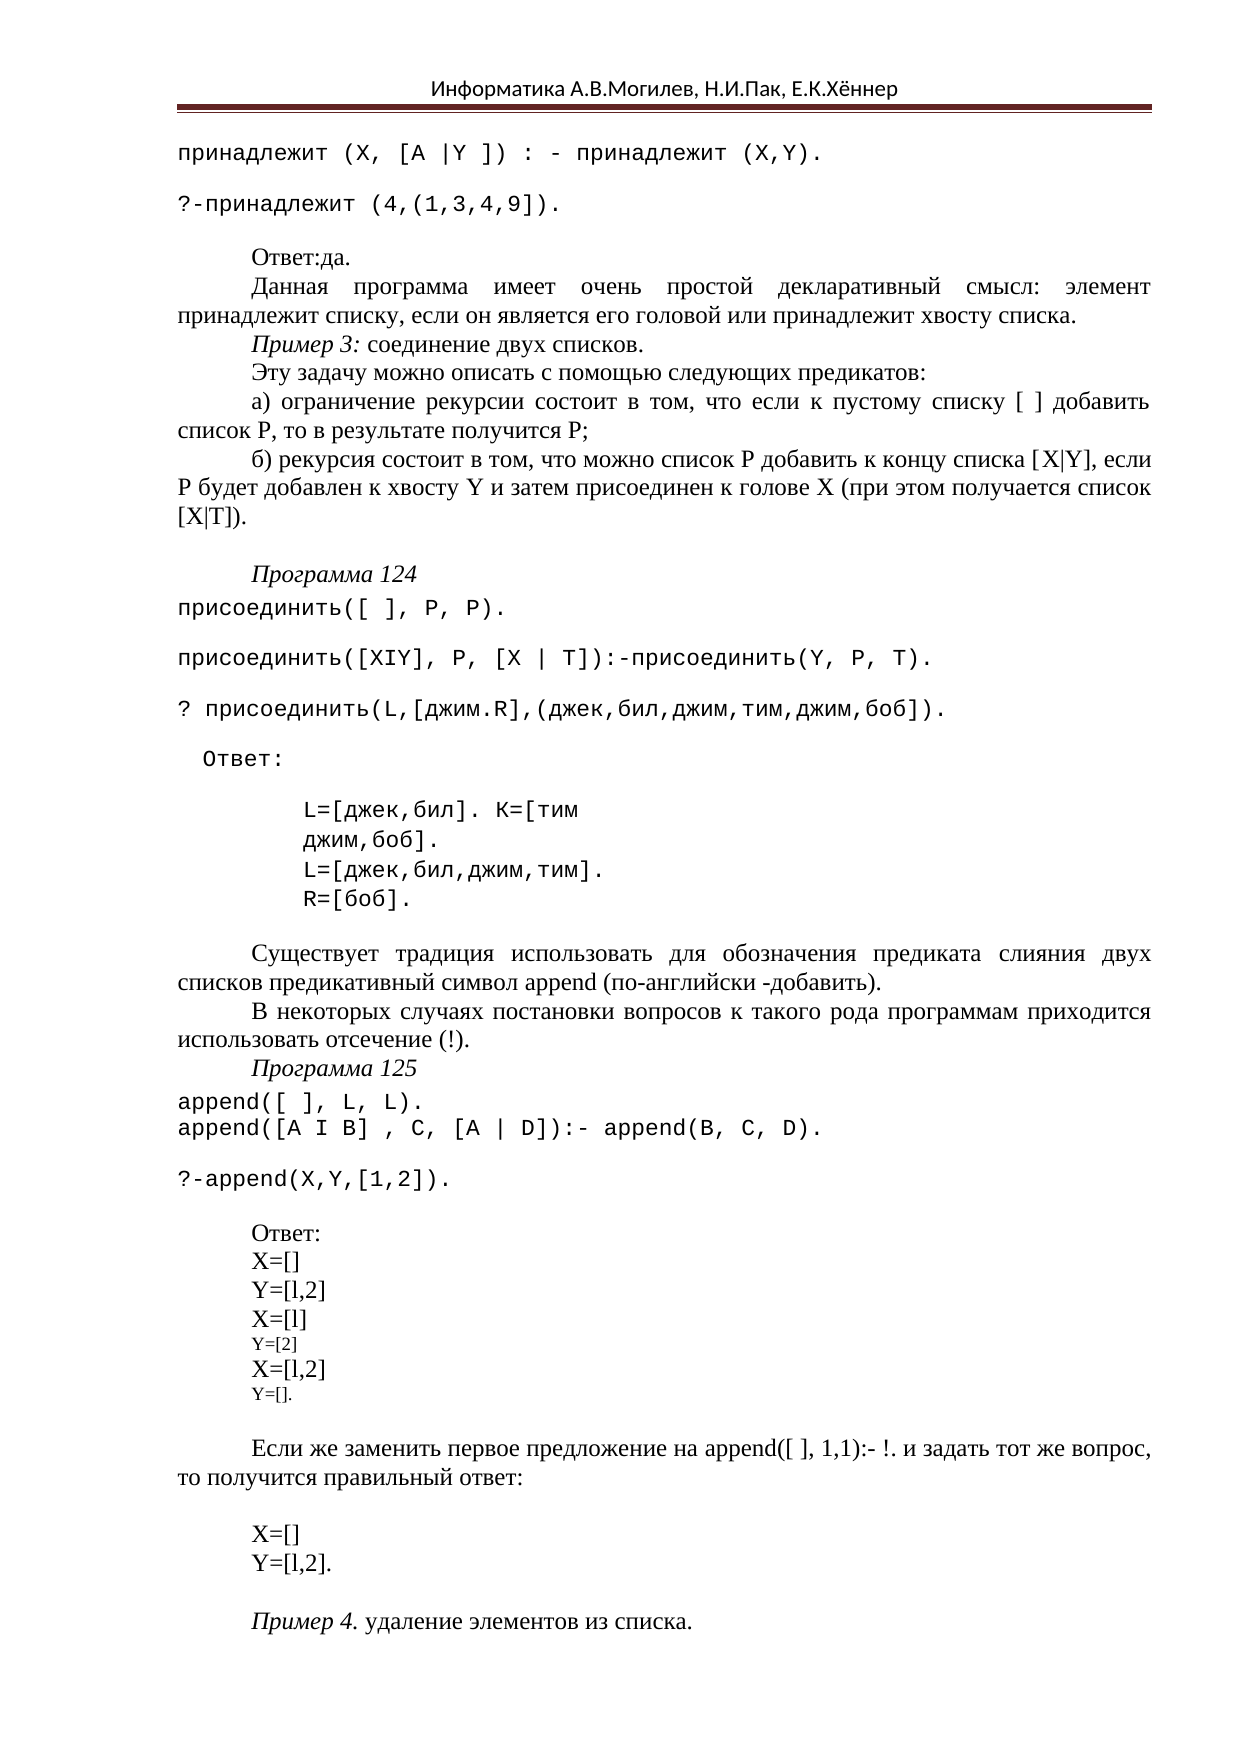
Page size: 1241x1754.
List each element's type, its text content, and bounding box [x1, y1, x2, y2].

text Данная программа имеет очень простой декларативный смысл: элемент принадлежит списку, если он является его головой или принадлежит хвосту списка. [177, 271, 1152, 329]
text Ответ: [177, 1218, 1152, 1246]
text ?-принадлежит (4,(1,3,4,9]). [177, 192, 1152, 218]
text Эту задачу можно описать с помощью следующих предикатов: [177, 357, 1152, 386]
text Пример 3: соединение двух списков. [177, 329, 1152, 357]
text X=[l,2] [177, 1354, 1152, 1383]
text Ответ:да. [177, 242, 1152, 271]
text присоединить([XIY], Р, [X | Т]):-присоединить(Y, Р, Т). [177, 646, 1152, 672]
text Y=[]. [177, 1383, 1152, 1404]
text Ответ: [202, 748, 1152, 774]
text В некоторых случаях постановки вопросов к такого рода программам приходится использовать отсечение (!). [177, 996, 1152, 1053]
text ? присоединить(L,[джим.R],(джек,бил,джим,тим,джим,боб]). [177, 697, 1152, 723]
text Y=[l,2] [177, 1275, 1152, 1304]
text присоединить([ ], Р, Р). [177, 596, 1152, 622]
text Х=[] [177, 1519, 1152, 1548]
text Y=[2] [177, 1333, 1152, 1354]
text Существует традиция использовать для обозначения предиката слияния двух списков предикативный символ append (по-английски -добавить). [177, 938, 1152, 996]
text Пример 4. удаление элементов из списка. [177, 1606, 1152, 1634]
text б) рекурсия состоит в том, что можно список Р добавить к концу списка [X|Y], если Р будет добавлен к хвосту Y и затем присоединен к голове Х (при этом получается список [Х|Т]). [177, 444, 1152, 530]
text X=[l] [177, 1304, 1152, 1333]
text Если же заменить первое предложение на append([ ], 1,1):- !. и задать тот же вопрос, то получится правильный ответ: [177, 1433, 1152, 1491]
text append([A I B] , C, [A | D]):- append(B, C, D). [177, 1116, 1152, 1142]
text append([ ], L, L). [177, 1090, 1152, 1116]
text Программа 124 [177, 559, 1152, 587]
text L=[джек,бил]. К=[тим джим,боб]. L=[джек,бил,джим,тим]. R=[бoб]. [303, 798, 693, 914]
text X=[] [177, 1246, 1152, 1275]
text Программа 125 [177, 1053, 1152, 1082]
text Y=[l,2]. [177, 1548, 1152, 1577]
text а) ограничение рекурсии состоит в том, что если к пустому списку [ ] добавить список Р, то в результате получится Р; [177, 386, 1152, 444]
text ?-append(X,Y,[1,2]). [177, 1167, 1152, 1193]
text принадлежит (X, [A |Y ]) : - принадлежит (X,Y). [177, 141, 1152, 167]
